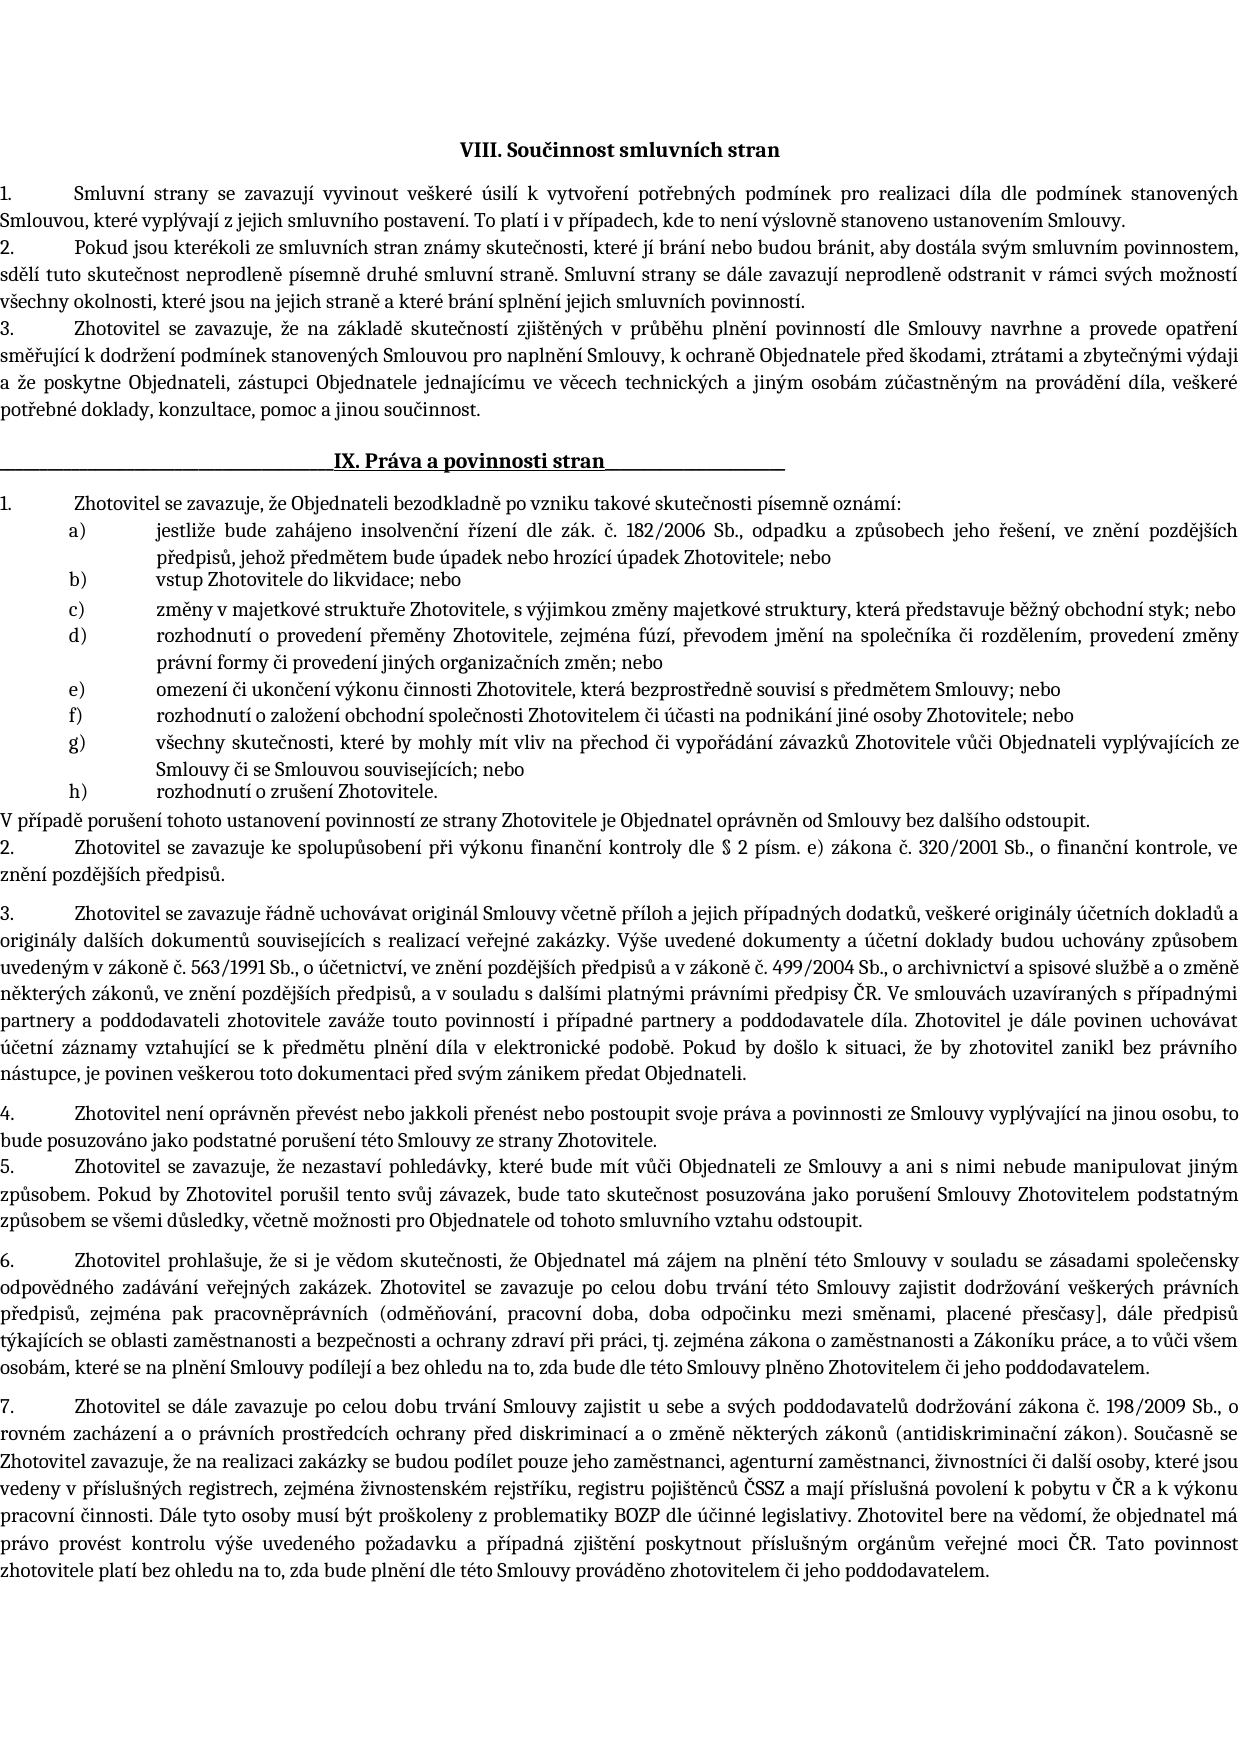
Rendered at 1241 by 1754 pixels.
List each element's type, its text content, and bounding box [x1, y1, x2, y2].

list omezení či ukončení výkonu činnosti Zhotovitele, která bezprostředně souvisí s předmětem Smlouvy; nebo [69, 675, 1240, 701]
list vstup Zhotovitele do likvidace; nebo [69, 569, 1240, 590]
list všechny skutečnosti, které by mohly mít vliv na přechod či vypořádání závazků Zhotovitele vůči Objednateli vyplývajících ze Smlouvy či se Smlouvou souvisejících; nebo [69, 728, 1240, 781]
list rozhodnutí o založení obchodní společnosti Zhotovitelem či účasti na podnikání jiné osoby Zhotovitele; nebo [69, 701, 1240, 728]
list Smluvní strany se zavazují vyvinout veškeré úsilí k vytvoření potřebných podmínek pro realizaci díla dle podmínek stanovených Smlouvou, které vyplývají z jejich smluvního postavení. To platí i v případech, kde to není výslovně stanoveno ustanovením Smlouvy. [0, 179, 1240, 233]
list Zhotovitel se zavazuje ke spolupůsobení při výkonu finanční kontroly dle § 2 písm. e) zákona č. 320/2001 Sb., o finanční kontrole, ve znění pozdějších předpisů. [0, 833, 1240, 887]
list jestliže bude zahájeno insolvenční řízení dle zák. č. 182/2006 Sb., odpadku a způsobech jeho řešení, ve znění pozdějších předpisů, jehož předmětem bude úpadek nebo hrozící úpadek Zhotovitele; nebo [69, 516, 1240, 569]
list Zhotovitel se zavazuje řádně uchovávat originál Smlouvy včetně příloh a jejich případných dodatků, veškeré originály účetních dokladů a originály dalších dokumentů souvisejících s realizací veřejné zakázky. Výše uvedené dokumenty a účetní doklady budou uchovány způsobem uvedeným v zákoně č. 563/1991 Sb., o účetnictví, ve znění pozdějších předpisů a v zákoně č. 499/2004 Sb., o archivnictví a spisové službě a o změně některých zákonů, ve znění pozdějších předpisů, a v souladu s dalšími platnými právními předpisy ČR. Ve smlouvách uzavíraných s případnými partnery a poddodavateli zhotovitele zaváže touto povinností i případné partnery a poddodavatele díla. Zhotovitel je dále povinen uchovávat účetní záznamy vztahující se k předmětu plnění díla v elektronické podobě. Pokud by došlo k situaci, že by zhotovitel zanikl bez právního nástupce, je povinen veškerou toto dokumentaci před svým zánikem předat Objednateli. [0, 899, 1240, 1086]
text IX. Práva a povinnosti stran [0, 451, 1240, 472]
text VIII. Součinnost smluvních stran [0, 140, 1240, 162]
list rozhodnutí o provedení přeměny Zhotovitele, zejména fúzí, převodem jmění na společníka či rozdělením, provedení změny právní formy či provedení jiných organizačních změn; nebo [69, 621, 1240, 675]
list rozhodnutí o zrušení Zhotovitele. [69, 781, 1240, 802]
list změny v majetkové struktuře Zhotovitele, s výjimkou změny majetkové struktury, která představuje běžný obchodní styk; nebo [69, 595, 1240, 621]
text V případě porušení tohoto ustanovení povinností ze strany Zhotovitele je Objednatel oprávněn od Smlouvy bez dalšího odstoupit. [0, 806, 1240, 833]
list Zhotovitel prohlašuje, že si je vědom skutečnosti, že Objednatel má zájem na plnění této Smlouvy v souladu se zásadami společensky odpovědného zadávání veřejných zakázek. Zhotovitel se zavazuje po celou dobu trvání této Smlouvy zajistit dodržování veškerých právních předpisů, zejména pak pracovněprávních (odměňování, pracovní doba, doba odpočinku mezi směnami, placené přesčasy], dále předpisů týkajících se oblasti zaměstnanosti a bezpečnosti a ochrany zdraví při práci, tj. zejména zákona o zaměstnanosti a Zákoníku práce, a to vůči všem osobám, které se na plnění Smlouvy podílejí a bez ohledu na to, zda bude dle této Smlouvy plněno Zhotovitelem či jeho poddodavatelem. [0, 1246, 1240, 1379]
list Zhotovitel se dále zavazuje po celou dobu trvání Smlouvy zajistit u sebe a svých poddodavatelů dodržování zákona č. 198/2009 Sb., o rovném zacházení a o právních prostředcích ochrany před diskriminací a o změně některých zákonů (antidiskriminační zákon). Současně se Zhotovitel zavazuje, že na realizaci zakázky se budou podílet pouze jeho zaměstnanci, agenturní zaměstnanci, živnostníci či další osoby, které jsou vedeny v příslušných registrech, zejména živnostenském rejstříku, registru pojištěnců ČSSZ a mají příslušná povolení k pobytu v ČR a k výkonu pracovní činnosti. Dále tyto osoby musí být proškoleny z problematiky BOZP dle účinné legislativy. Zhotovitel bere na vědomí, že objednatel má právo provést kontrolu výše uvedeného požadavku a případná zjištění poskytnout příslušným orgánům veřejné moci ČR. Tato povinnost zhotovitele platí bez ohledu na to, zda bude plnění dle této Smlouvy prováděno zhotovitelem či jeho poddodavatelem. [0, 1391, 1240, 1583]
list Zhotovitel se zavazuje, že Objednateli bezodkladně po vzniku takové skutečnosti písemně oznámí: [0, 488, 1240, 516]
list Zhotovitel se zavazuje, že nezastaví pohledávky, které bude mít vůči Objednateli ze Smlouvy a ani s nimi nebude manipulovat jiným způsobem. Pokud by Zhotovitel porušil tento svůj závazek, bude tato skutečnost posuzována jako porušení Smlouvy Zhotovitelem podstatným způsobem se všemi důsledky, včetně možnosti pro Objednatele od tohoto smluvního vztahu odstoupit. [0, 1152, 1240, 1233]
list Zhotovitel není oprávněn převést nebo jakkoli přenést nebo postoupit svoje práva a povinnosti ze Smlouvy vyplývající na jinou osobu, to bude posuzováno jako podstatné porušení této Smlouvy ze strany Zhotovitele. [0, 1098, 1240, 1152]
list Zhotovitel se zavazuje, že na základě skutečností zjištěných v průběhu plnění povinností dle Smlouvy navrhne a provede opatření směřující k dodržení podmínek stanovených Smlouvou pro naplnění Smlouvy, k ochraně Objednatele před škodami, ztrátami a zbytečnými výdaji a že poskytne Objednateli, zástupci Objednatele jednajícímu ve věcech technických a jiným osobám zúčastněným na provádění díla, veškeré potřebné doklady, konzultace, pomoc a jinou součinnost. [0, 313, 1240, 421]
list Pokud jsou kterékoli ze smluvních stran známy skutečnosti, které jí brání nebo budou bránit, aby dostála svým smluvním povinnostem, sdělí tuto skutečnost neprodleně písemně druhé smluvní straně. Smluvní strany se dále zavazují neprodleně odstranit v rámci svých možností všechny okolnosti, které jsou na jejich straně a které brání splnění jejich smluvních povinností. [0, 233, 1240, 313]
